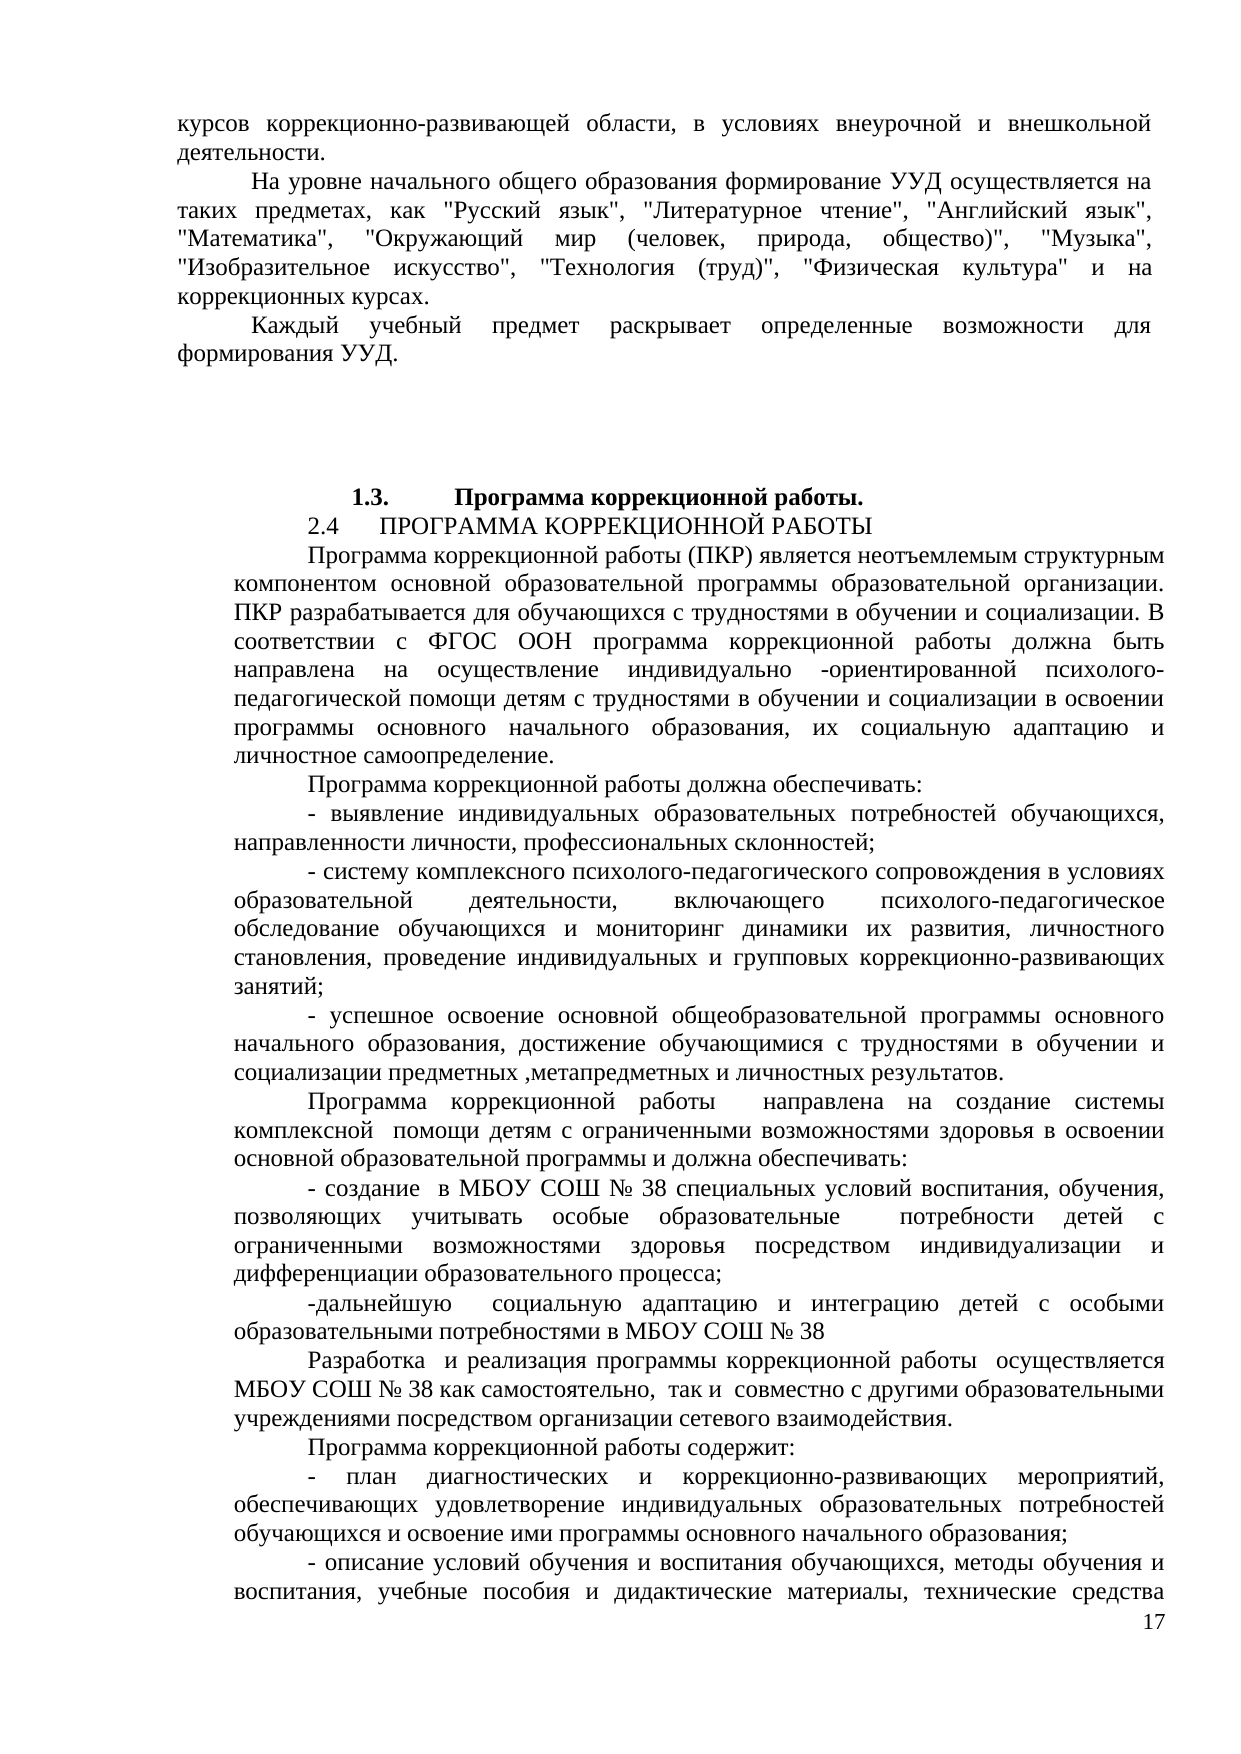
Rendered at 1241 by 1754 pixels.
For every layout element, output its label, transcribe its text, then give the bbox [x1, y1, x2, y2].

text Разработка и реализация программы коррекционной работы осуществляется МБОУ СОШ № 38 как самостоятельно, так и совместно с другими образовательными учреждениями посредством организации сетевого взаимодействия. [233, 1346, 1165, 1432]
text Программа коррекционной работы содержит: [233, 1432, 1165, 1461]
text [233, 1547, 1165, 1605]
text Программа коррекционной работы направлена на создание системы комплексной помощи детям с ограниченными возможностями здоровья в освоении основной образовательной программы и должна обеспечивать: [233, 1087, 1165, 1173]
text - успешное освоение основной общеобразовательной программы основного начального образования, достижение обучающимися с трудностями в обучении и социализации предметных ,метапредметных и личностных результатов. [233, 1000, 1165, 1086]
text Программа коррекционной работы (ПКР) является неотъемлемым структурным компонентом основной образовательной программы образовательной организации. ПКР разрабатывается для обучающихся с трудностями в обучении и социализации. В соответствии с ФГОС ООН программа коррекционной работы должна быть направлена на осуществление индивидуально -ориентированной психолого-педагогической помощи детям с трудностями в обучении и социализации в освоении программы основного начального образования, их социальную адаптацию и личностное самоопределение. [233, 540, 1165, 769]
text - создание в МБОУ СОШ № 38 специальных условий воспитания, обучения, позволяющих учитывать особые образовательные потребности детей с ограниченными возможностями здоровья посредством индивидуализации и дифференциации образовательного процесса; [233, 1173, 1165, 1288]
text Каждый учебный предмет раскрывает определенные возможности для формирования УУД. [177, 310, 1152, 367]
text - план диагностических и коррекционно-развивающих мероприятий, обеспечивающих удовлетворение индивидуальных образовательных потребностей обучающихся и освоение ими программы основного начального образования; [233, 1461, 1165, 1547]
text На уровне начального общего образования формирование УУД осуществляется на таких предметах, как "Русский язык", "Литературное чтение", "Английский язык", "Математика", "Окружающий мир (человек, природа, общество)", "Музыка", "Изобразительное искусство", "Технология (труд)", "Физическая культура" и на коррекционных курсах. [177, 166, 1152, 310]
text - систему комплексного психолого-педагогического сопровождения в условиях образовательной деятельности, включающего психолого-педагогическое обследование обучающихся и мониторинг динамики их развития, личностного становления, проведение индивидуальных и групповых коррекционно-развивающих занятий; [233, 857, 1165, 1000]
text - выявление индивидуальных образовательных потребностей обучающихся, направленности личности, профессиональных склонностей; [233, 799, 1165, 856]
text 2.4 ПРОГРАММА КОРРЕКЦИОННОЙ РАБОТЫ [233, 511, 1165, 540]
text Программа коррекционной работы должна обеспечивать: [233, 770, 1165, 798]
list Программа коррекционной работы. [277, 482, 1165, 511]
text -дальнейшую социальную адаптацию и интеграцию детей с особыми образовательными потребностями в МБОУ СОШ № 38 [233, 1288, 1165, 1345]
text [177, 108, 1151, 166]
